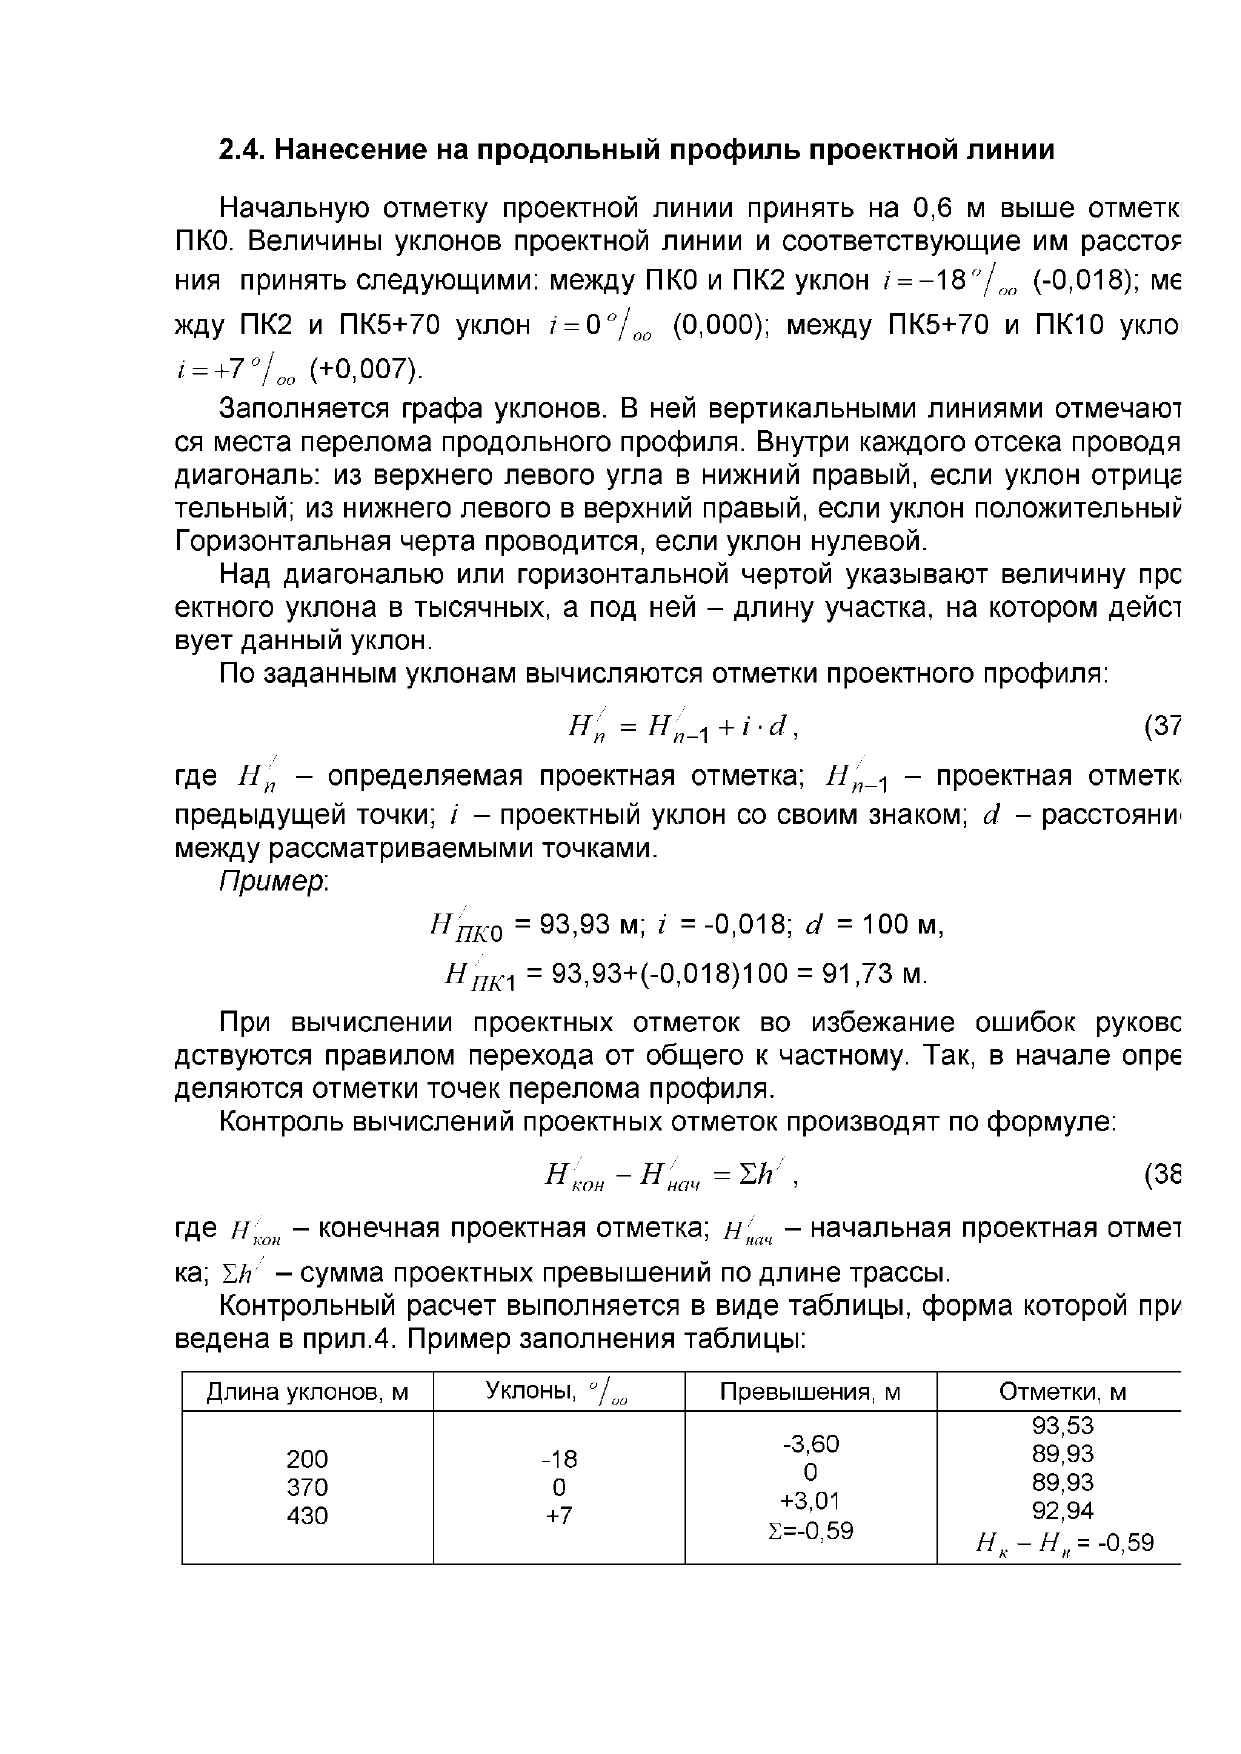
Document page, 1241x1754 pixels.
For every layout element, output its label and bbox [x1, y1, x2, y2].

picture [147, 118, 1182, 1581]
